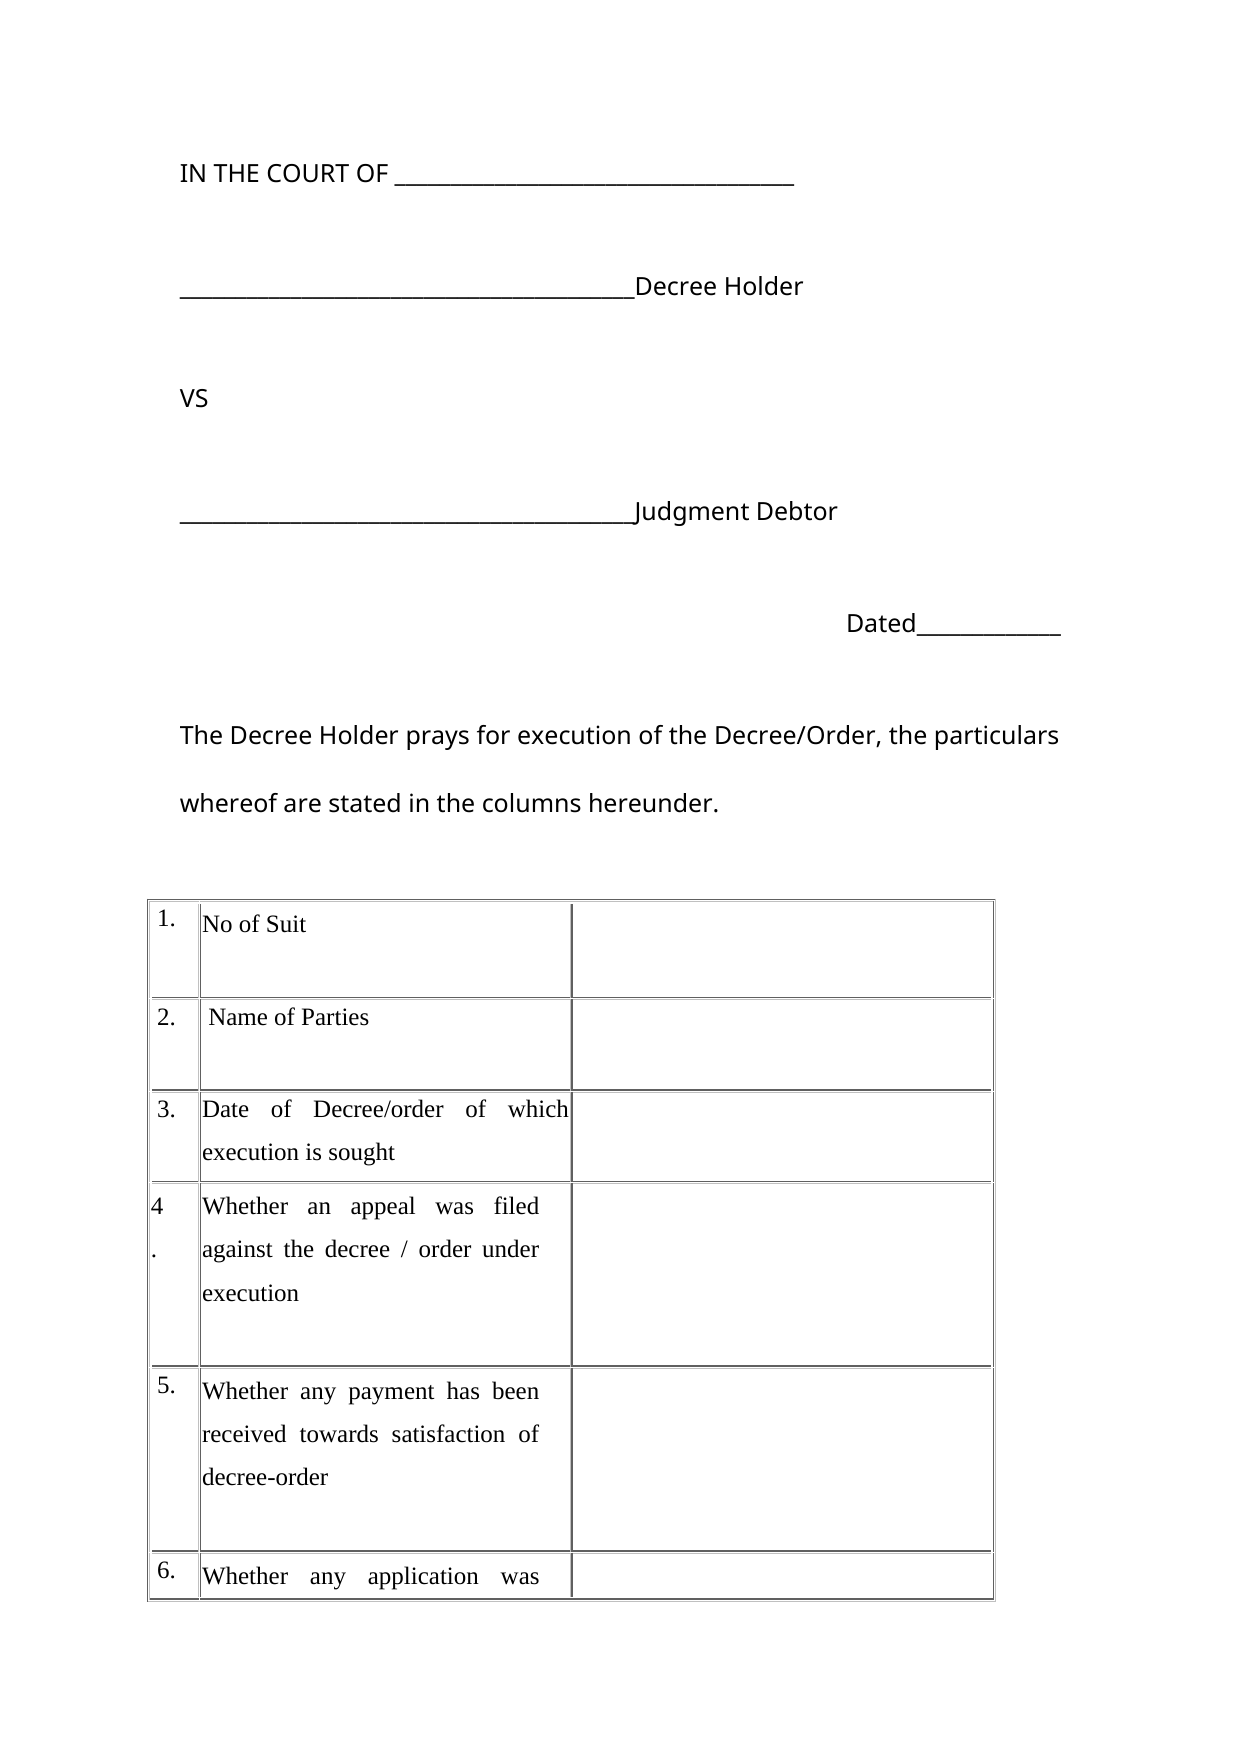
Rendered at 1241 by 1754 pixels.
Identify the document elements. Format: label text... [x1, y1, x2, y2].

text The Decree Holder prays for execution of the Decree/Order, the particulars whereof are stated in the columns hereunder. [179, 718, 1061, 820]
table_cell 5. [150, 1365, 198, 1550]
table_cell 3. [150, 1089, 198, 1181]
table_cell 4. [148, 1181, 199, 1365]
table_header No of Suit [200, 902, 571, 997]
text _________________________________________Judgment Debtor [179, 493, 1061, 527]
text VS [179, 381, 1061, 415]
table_header [571, 902, 993, 997]
table_cell [571, 1181, 994, 1365]
table_cell Date of Decree/order of which execution is sought [201, 1093, 570, 1181]
table_cell [573, 1365, 993, 1550]
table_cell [200, 1554, 571, 1598]
table_cell [571, 997, 994, 1089]
table_cell [571, 1550, 993, 1598]
text Dated_____________ [179, 606, 1061, 639]
table_cell 6. [150, 1550, 199, 1598]
table_cell Whether an appeal was filed against the decree / order under execution [201, 1184, 570, 1365]
table_cell Name of Parties [201, 1000, 570, 1089]
table_cell 2. [148, 997, 199, 1089]
table_cell [573, 1089, 993, 1181]
text _________________________________________Decree Holder [179, 268, 1061, 302]
table_header 1. [150, 902, 199, 997]
table_cell Whether any payment has been received towards satisfaction of decree-order [201, 1369, 570, 1550]
text IN THE COURT OF ____________________________________ [179, 156, 1061, 190]
